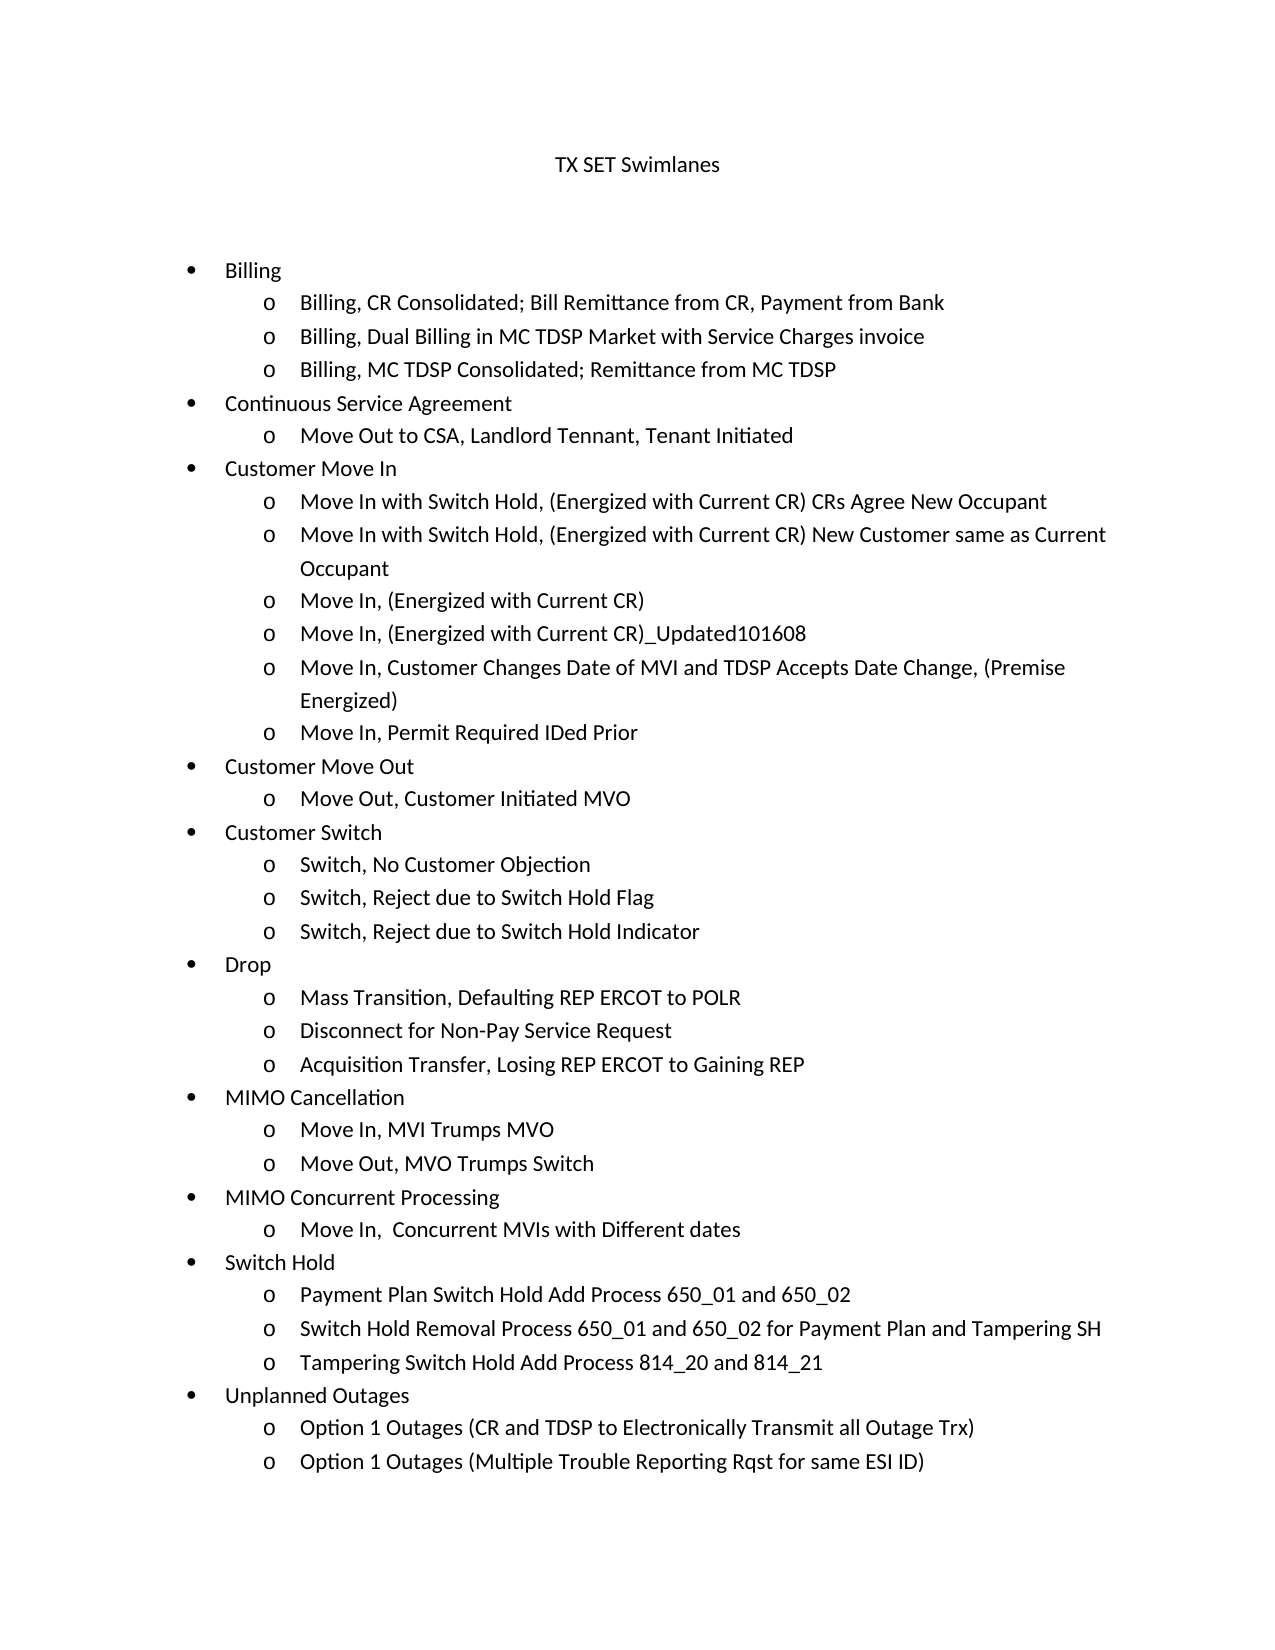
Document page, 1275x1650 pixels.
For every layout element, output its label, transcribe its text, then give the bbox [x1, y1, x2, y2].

list Customer Move In [187, 454, 1125, 483]
list Unplanned Outages [187, 1381, 1125, 1409]
list Option 1 Outages (Multiple Trouble Reporting Rqst for same ESI ID) [262, 1447, 1125, 1476]
list Switch Hold [187, 1248, 1125, 1276]
list Switch, Reject due to Switch Hold Indicator [262, 917, 1125, 946]
list MIMO Cancellation [187, 1083, 1125, 1111]
list Continuous Service Agreement [187, 389, 1125, 417]
list Switch Hold Removal Process 650_01 and 650_02 for Payment Plan and Tampering SH [262, 1314, 1125, 1343]
list Customer Move Out [187, 752, 1125, 780]
list Move Out, Customer Initiated MVO [262, 784, 1125, 813]
list Billing, CR Consolidated; Bill Remittance from CR, Payment from Bank [262, 288, 1125, 317]
list Move In, Customer Changes Date of MVI and TDSP Accepts Date Change, (Premise Energized) [262, 653, 1125, 714]
list Billing [187, 256, 1125, 284]
list Move In, (Energized with Current CR) [262, 586, 1125, 615]
list Move Out, MVO Trumps Switch [262, 1149, 1125, 1178]
list Acquisition Transfer, Losing REP ERCOT to Gaining REP [262, 1050, 1125, 1079]
list Move In, MVI Trumps MVO [262, 1116, 1125, 1145]
list Move In, Concurrent MVIs with Different dates [262, 1215, 1125, 1244]
list Drop [187, 951, 1125, 978]
list Move In, Permit Required IDed Prior [262, 718, 1125, 748]
list Billing, Dual Billing in MC TDSP Market with Service Charges invoice [262, 322, 1125, 351]
list Move In with Switch Hold, (Energized with Current CR) New Customer same as Current Occupant [262, 520, 1125, 582]
list Option 1 Outages (CR and TDSP to Electronically Transmit all Outage Trx) [262, 1413, 1125, 1442]
list Mass Transition, Defaulting REP ERCOT to POLR [262, 983, 1125, 1012]
text TX SET Swimlanes [150, 150, 1125, 178]
list MIMO Concurrent Processing [187, 1183, 1125, 1211]
list Switch, No Customer Objection [262, 850, 1125, 879]
list Move In with Switch Hold, (Energized with Current CR) CRs Agree New Occupant [262, 487, 1125, 516]
list Switch, Reject due to Switch Hold Flag [262, 883, 1125, 913]
list Move Out to CSA, Landlord Tennant, Tenant Initiated [262, 421, 1125, 450]
list Payment Plan Switch Hold Add Process 650_01 and 650_02 [262, 1281, 1125, 1310]
list Billing, MC TDSP Consolidated; Remittance from MC TDSP [262, 355, 1125, 384]
list Customer Switch [187, 818, 1125, 846]
list Disconnect for Non-Pay Service Request [262, 1016, 1125, 1045]
list Tampering Switch Hold Add Process 814_20 and 814_21 [262, 1348, 1125, 1377]
list Move In, (Energized with Current CR)_Updated101608 [262, 619, 1125, 648]
